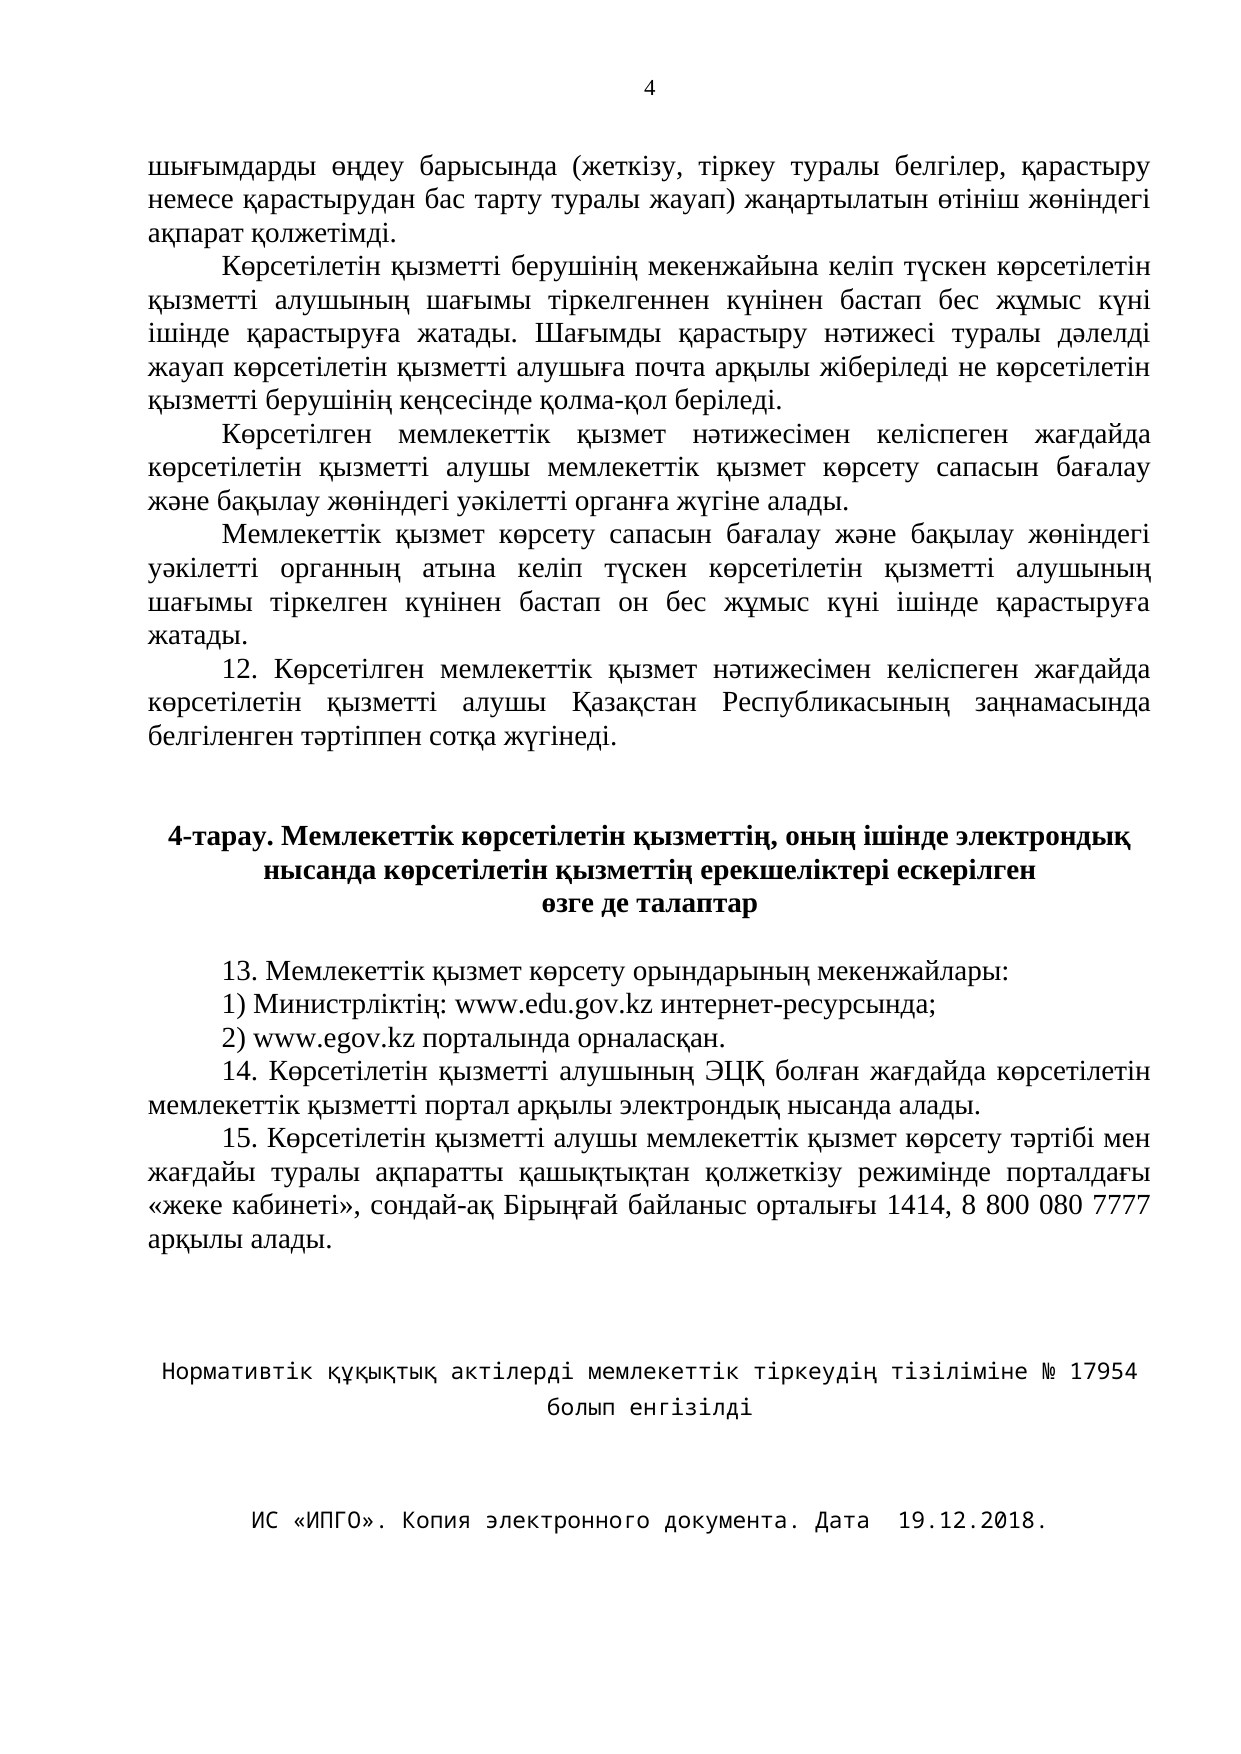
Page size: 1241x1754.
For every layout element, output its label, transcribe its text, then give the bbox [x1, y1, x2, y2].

text Көрсетілетін қызметті берушінің мекенжайына келіп түскен көрсетілетін қызметті алушының шағымы тіркелгеннен күнінен бастап бес жұмыс күні ішінде қарастыруға жатады. Шағымды қарастыру нәтижесі туралы дәлелді жауап көрсетілетін қызметті алушыға почта арқылы жіберіледі не көрсетілетін қызметті берушінің кеңсесінде қолма-қол беріледі. [148, 248, 1152, 416]
text өзге де талаптар [148, 886, 1152, 919]
text 15. Көрсетілетін қызметті алушы мемлекеттік қызмет көрсету тәртібі мен жағдайы туралы ақпаратты қашықтықтан қолжеткізу режимінде порталдағы «жеке кабинеті», сондай-ақ Бірыңғай байланыс орталығы 1414, 8 800 080 7777 арқылы алады. [148, 1120, 1152, 1254]
text 1) Министрліктің: www.edu.gov.kz интернет-ресурсында; [148, 986, 1152, 1020]
text Мемлекеттік қызмет көрсету сапасын бағалау және бақылау жөніндегі уәкілетті органның атына келіп түскен көрсетілетін қызметті алушының шағымы тіркелген күнінен бастап он бес жұмыс күні ішінде қарастыруға жатады. [148, 517, 1152, 651]
text 14. Көрсетілетін қызметті алушының ЭЦҚ болған жағдайда көрсетілетін мемлекеттік қызметті портал арқылы электрондық нысанда алады. [148, 1053, 1152, 1120]
text 4-тарау. Мемлекеттік көрсетілетін қызметтің, оның ішінде электрондық нысанда көрсетілетін қызметтің ерекшеліктері ескерілген [148, 818, 1152, 886]
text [148, 148, 1152, 248]
text 12. Көрсетілген мемлекеттік қызмет нәтижесімен келіспеген жағдайда көрсетілетін қызметті алушы Қазақстан Республикасының заңнамасында белгіленген тәртіппен сотқа жүгінеді. [148, 651, 1152, 751]
text 13. Мемлекеттік қызмет көрсету орындарының мекенжайлары: [148, 953, 1152, 986]
text 2) www.egov.kz порталында орналасқан. [148, 1020, 1152, 1053]
text Көрсетілген мемлекеттік қызмет нәтижесімен келіспеген жағдайда көрсетілетін қызметті алушы мемлекеттік қызмет көрсету сапасын бағалау және бақылау жөніндегі уәкілетті органға жүгіне алады. [148, 416, 1152, 517]
